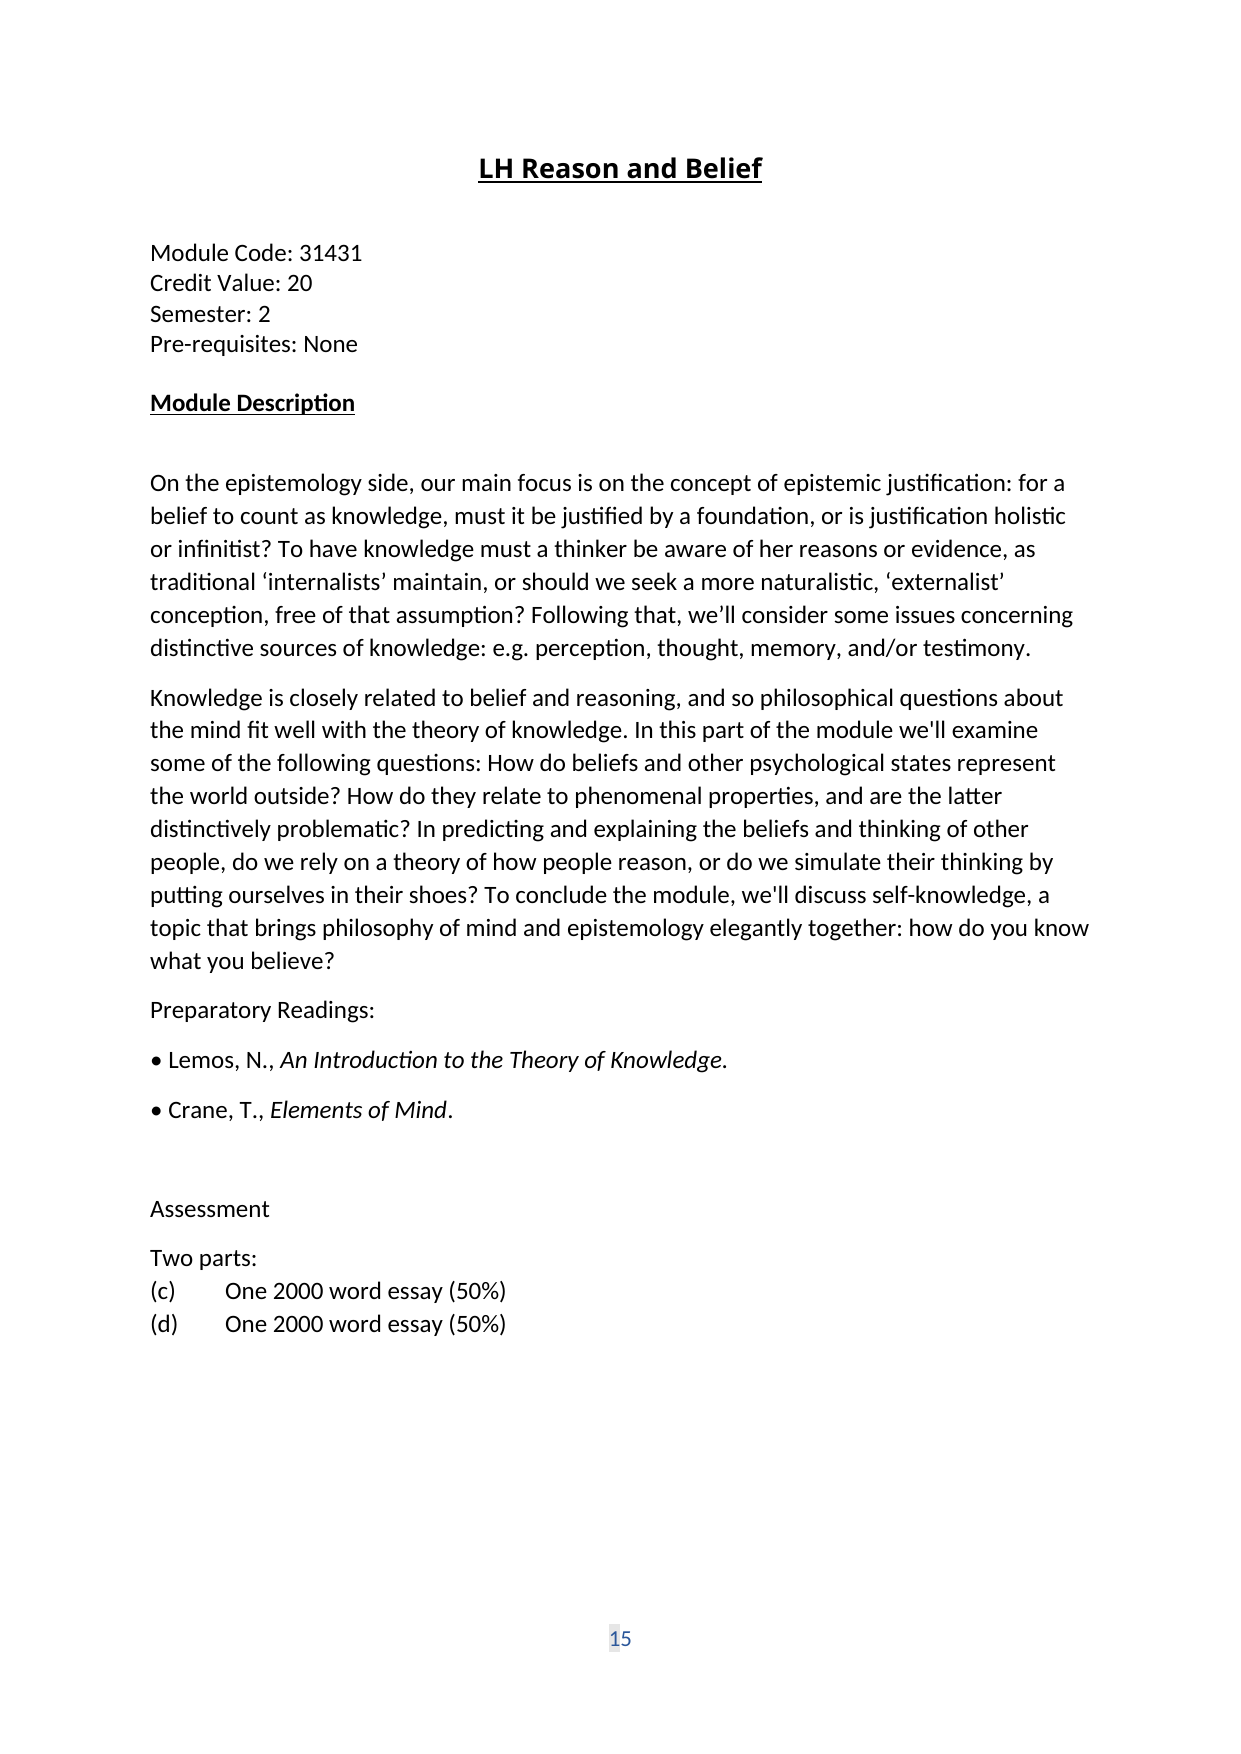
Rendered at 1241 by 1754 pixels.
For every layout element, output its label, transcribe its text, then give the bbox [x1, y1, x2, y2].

text • Lemos, N., An Introduction to the Theory of Knowledge. [150, 1044, 1090, 1075]
text Knowledge is closely related to belief and reasoning, and so philosophical questions about the mind fit well with the theory of knowledge. In this part of the module we'll examine some of the following questions: How do beliefs and other psychological states represent the world outside? How do they relate to phenomenal properties, and are the latter distinctively problematic? In predicting and explaining the beliefs and thinking of other people, do we rely on a theory of how people reason, or do we simulate their thinking by putting ourselves in their shoes? To conclude the module, we'll discuss self-knowledge, a topic that brings philosophy of mind and epistemology elegantly together: how do you know what you believe? [150, 682, 1090, 976]
subtitle LH Reason and Belief [150, 150, 1090, 187]
text (c) One 2000 word essay (50%) [150, 1276, 1090, 1306]
text Assessment [150, 1193, 1090, 1223]
text Module Code: 31431 [150, 237, 1090, 267]
text Preparatory Readings: [150, 995, 1090, 1025]
text Credit Value: 20 [150, 267, 1090, 298]
text Two parts: [150, 1243, 1090, 1273]
text Semester: 2 [150, 298, 1090, 328]
text Module Description [150, 387, 1090, 418]
text Pre-requisites: None [150, 328, 1090, 359]
text On the epistemology side, our main focus is on the concept of epistemic justification: for a belief to count as knowledge, must it be justified by a foundation, or is justification holistic or infinitist? To have knowledge must a thinker be aware of her reasons or evidence, as traditional ‘internalists’ maintain, or should we seek a more naturalistic, ‘externalist’ conception, free of that assumption? Following that, we’ll consider some issues concerning distinctive sources of knowledge: e.g. perception, thought, memory, and/or testimony. [150, 468, 1090, 663]
text • Crane, T., Elements of Mind. [150, 1094, 1090, 1124]
text (d) One 2000 word essay (50%) [150, 1308, 1090, 1339]
